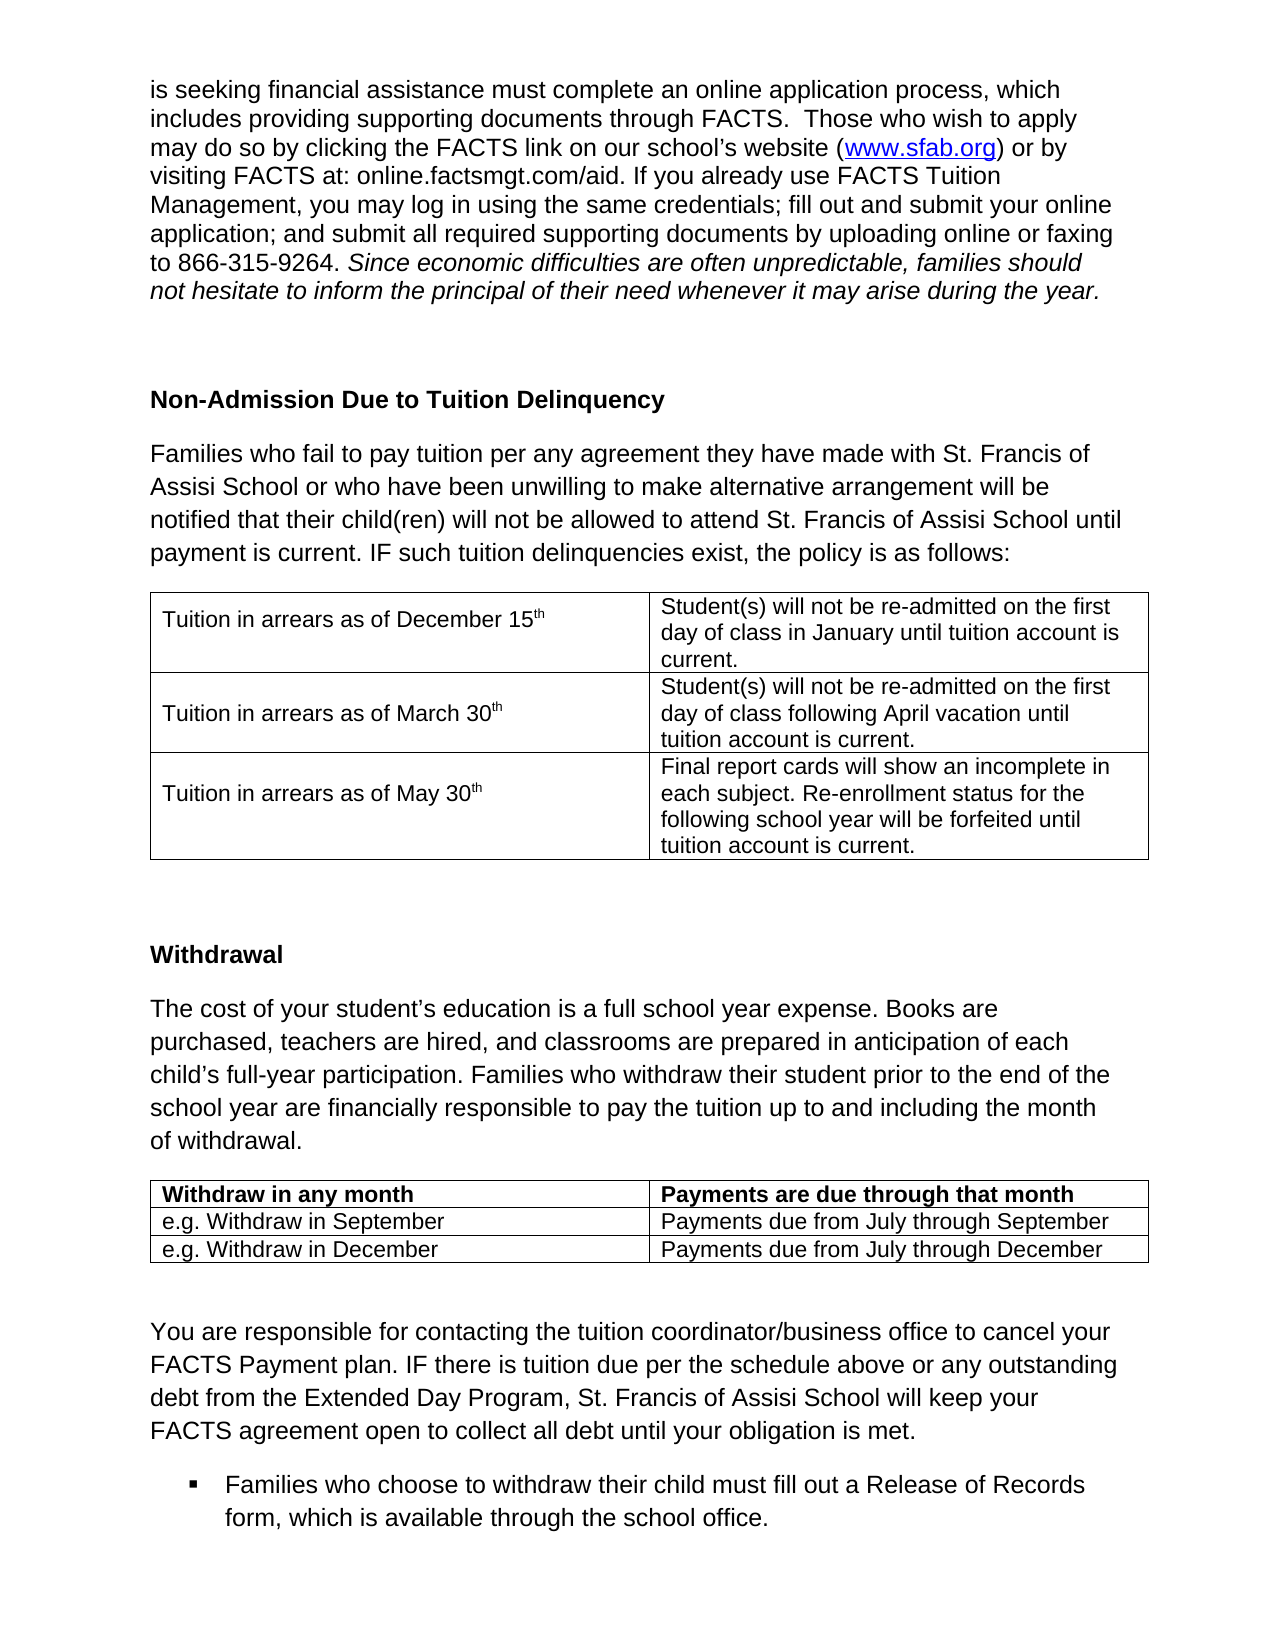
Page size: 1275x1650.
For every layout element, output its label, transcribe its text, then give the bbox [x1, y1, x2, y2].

table_cell e.g. Withdraw in September [151, 1208, 649, 1234]
table_cell Tuition in arrears as of May 30th [151, 753, 649, 859]
table_header Payments are due through that month [650, 1181, 1148, 1207]
table_cell Payments due from July through December [650, 1236, 1148, 1262]
table_header Student(s) will not be re-admitted on the first day of class in January until tuition account is current. [650, 593, 1148, 672]
text Withdrawal [150, 940, 1125, 969]
table_cell Student(s) will not be re-admitted on the first day of class following April vacation until tuition account is current. [650, 673, 1148, 752]
table_header Withdraw in any month [151, 1181, 649, 1207]
text You are responsible for contacting the tuition coordinator/business office to cancel your FACTS Payment plan. IF there is tuition due per the schedule above or any outstanding debt from the Extended Day Program, St. Francis of Assisi School will keep your FACTS agreement open to collect all debt until your obligation is met. [150, 1317, 1125, 1444]
table_cell Tuition in arrears as of March 30th [151, 673, 649, 752]
table_cell Payments due from July through September [650, 1208, 1148, 1234]
list Families who choose to withdraw their child must fill out a Release of Records form, which is available through the school office. [187, 1470, 1125, 1532]
table_header Tuition in arrears as of December 15th [151, 593, 649, 672]
table_cell Final report cards will show an incomplete in each subject. Re-enrollment status for the following school year will be forfeited until tuition account is current. [650, 753, 1148, 859]
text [150, 75, 1125, 305]
text Non-Admission Due to Tuition Delinquency [150, 385, 1125, 414]
table_cell e.g. Withdraw in December [151, 1236, 649, 1262]
text The cost of your student’s education is a full school year expense. Books are purchased, teachers are hired, and classrooms are prepared in anticipation of each child’s full-year participation. Families who withdraw their student prior to the end of the school year are financially responsible to pay the tuition up to and including the month of withdrawal. [150, 994, 1125, 1154]
text Families who fail to pay tuition per any agreement they have made with St. Francis of Assisi School or who have been unwilling to make alternative arrangement will be notified that their child(ren) will not be allowed to attend St. Francis of Assisi School until payment is current. IF such tuition delinquencies exist, the policy is as follows: [150, 439, 1125, 567]
